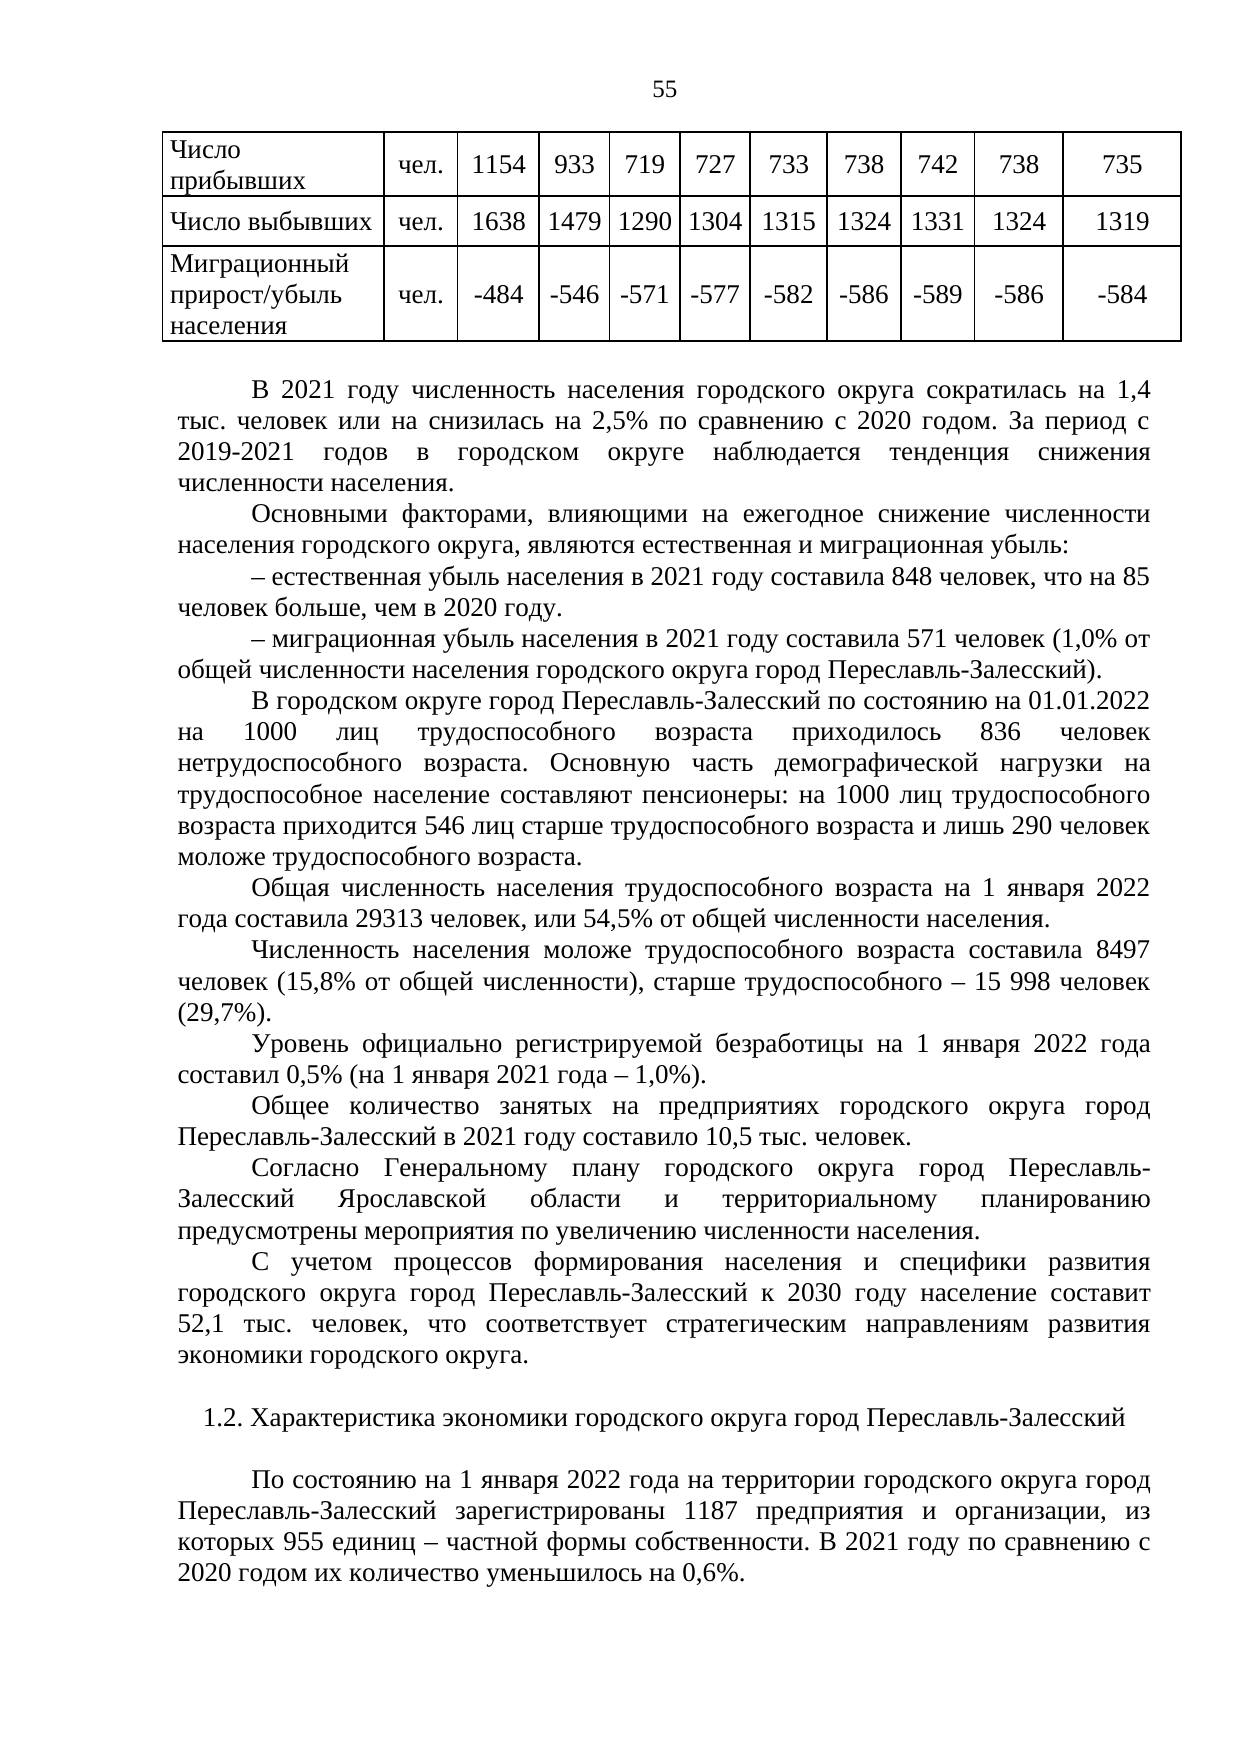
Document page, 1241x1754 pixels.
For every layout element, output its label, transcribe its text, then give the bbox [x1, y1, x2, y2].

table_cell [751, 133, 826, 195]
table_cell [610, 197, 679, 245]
text ‒ миграционная убыль населения в 2021 году составила 571 человек (1,0% от общей численности населения городского округа город Переславль-Залесский). [177, 622, 1152, 684]
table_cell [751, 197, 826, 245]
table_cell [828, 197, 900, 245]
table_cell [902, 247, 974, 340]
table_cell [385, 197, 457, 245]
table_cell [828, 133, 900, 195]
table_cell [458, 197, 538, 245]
text В 2021 году численность населения городского округа сократилась на 1,4 тыс. человек или на снизилась на 2,5% по сравнению с 2020 годом. За период с 2019-2021 годов в городском округе наблюдается тенденция снижения численности населения. [177, 373, 1152, 497]
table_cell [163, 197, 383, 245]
text Основными факторами, влияющими на ежегодное снижение численности населения городского округа, являются естественная и миграционная убыль: [177, 497, 1152, 560]
text Согласно Генеральному плану городского округа город Переславль-Залесский Ярославской области и территориальному планированию предусмотрены мероприятия по увеличению численности населения. [177, 1151, 1152, 1245]
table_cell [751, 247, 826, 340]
text Общая численность населения трудоспособного возраста на 1 января 2022 года составила 29313 человек, или 54,5% от общей численности населения. [177, 871, 1152, 933]
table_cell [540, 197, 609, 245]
text В городском округе город Переславль-Залесский по состоянию на 01.01.2022 на 1000 лиц трудоспособного возраста приходилось 836 человек нетрудоспособного возраста. Основную часть демографической нагрузки на трудоспособное население составляют пенсионеры: на 1000 лиц трудоспособного возраста приходится 546 лиц старше трудоспособного возраста и лишь 290 человек моложе трудоспособного возраста. [177, 684, 1152, 871]
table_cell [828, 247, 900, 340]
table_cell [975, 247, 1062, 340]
text Численность населения моложе трудоспособного возраста составила 8497 человек (15,8% от общей численности), старше трудоспособного – 15 998 человек (29,7%). [177, 933, 1152, 1027]
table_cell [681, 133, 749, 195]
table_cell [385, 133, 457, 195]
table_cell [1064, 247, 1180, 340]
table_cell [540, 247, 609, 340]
text Общее количество занятых на предприятиях городского округа город Переславль-Залесский в 2021 году составило 10,5 тыс. человек. [177, 1089, 1152, 1151]
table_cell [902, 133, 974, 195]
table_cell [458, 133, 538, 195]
text По состоянию на 1 января 2022 года на территории городского округа город Переславль-Залесский зарегистрированы 1187 предприятия и организации, из которых 955 единиц – частной формы собственности. В 2021 году по сравнению с 2020 годом их количество уменьшилось на 0,6%. [177, 1463, 1152, 1587]
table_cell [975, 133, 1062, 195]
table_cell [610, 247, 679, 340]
title 1.2. Характеристика экономики городского округа город Переславль-Залесский [177, 1401, 1152, 1432]
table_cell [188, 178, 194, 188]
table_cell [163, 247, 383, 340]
text Уровень официально регистрируемой безработицы на 1 января 2022 года составил 0,5% (на 1 января 2021 года – 1,0%). [177, 1027, 1152, 1089]
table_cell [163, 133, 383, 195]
text С учетом процессов формирования населения и специфики развития городского округа город Переславль-Залесский к 2030 году население составит 52,1 тыс. человек, что соответствует стратегическим направлениям развития экономики городского округа. [177, 1245, 1152, 1369]
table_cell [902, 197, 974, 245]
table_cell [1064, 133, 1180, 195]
text ‒ естественная убыль населения в 2021 году составила 848 человек, что на 85 человек больше, чем в 2020 году. [177, 560, 1152, 622]
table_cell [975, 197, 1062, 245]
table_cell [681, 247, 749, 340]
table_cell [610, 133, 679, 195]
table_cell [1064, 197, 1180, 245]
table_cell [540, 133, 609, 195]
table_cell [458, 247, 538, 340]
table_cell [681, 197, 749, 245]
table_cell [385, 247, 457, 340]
